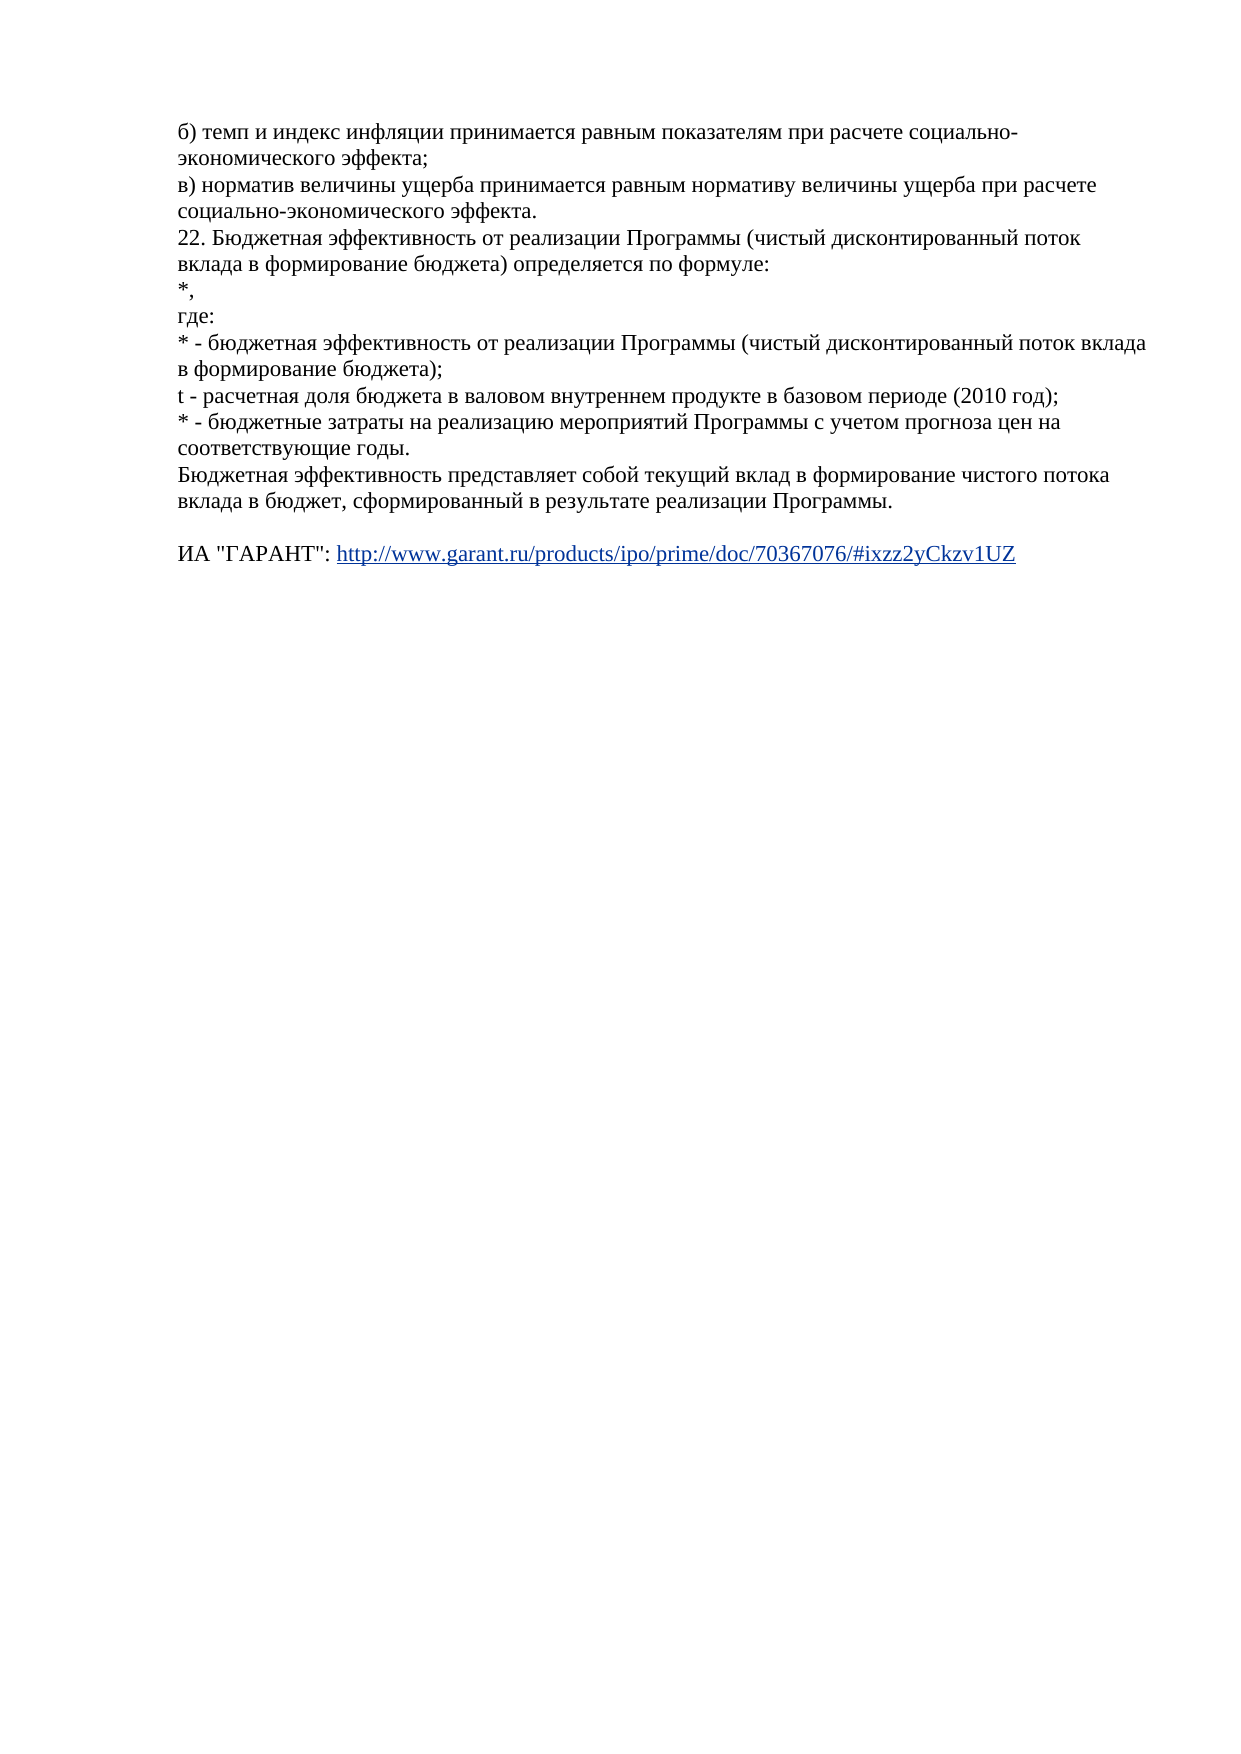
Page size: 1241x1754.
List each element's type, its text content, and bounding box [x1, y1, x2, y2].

text Бюджетная эффективность представляет собой текущий вклад в формирование чистого потока вклада в бюджет, сформированный в результате реализации Программы. [177, 461, 1152, 513]
text t - расчетная доля бюджета в валовом внутреннем продукте в базовом периоде (2010 год); [177, 382, 1152, 408]
text в) норматив величины ущерба принимается равным нормативу величины ущерба при расчете социально-экономического эффекта. [177, 171, 1152, 223]
text * - бюджетные затраты на реализацию мероприятий Программы с учетом прогноза цен на соответствующие годы. [177, 408, 1152, 461]
text * - бюджетная эффективность от реализации Программы (чистый дисконтированный поток вклада в формирование бюджета); [177, 329, 1152, 382]
text ИА "ГАРАНТ": http://www.garant.ru/products/ipo/prime/doc/70367076/#ixzz2yCkzv1UZ [177, 513, 1152, 566]
text 22. Бюджетная эффективность от реализации Программы (чистый дисконтированный поток вклада в формирование бюджета) определяется по формуле: [177, 223, 1152, 276]
text *, [177, 276, 1152, 303]
text б) темп и индекс инфляции принимается равным показателям при расчете социально-экономического эффекта; [177, 118, 1152, 171]
text где: [177, 303, 1152, 329]
